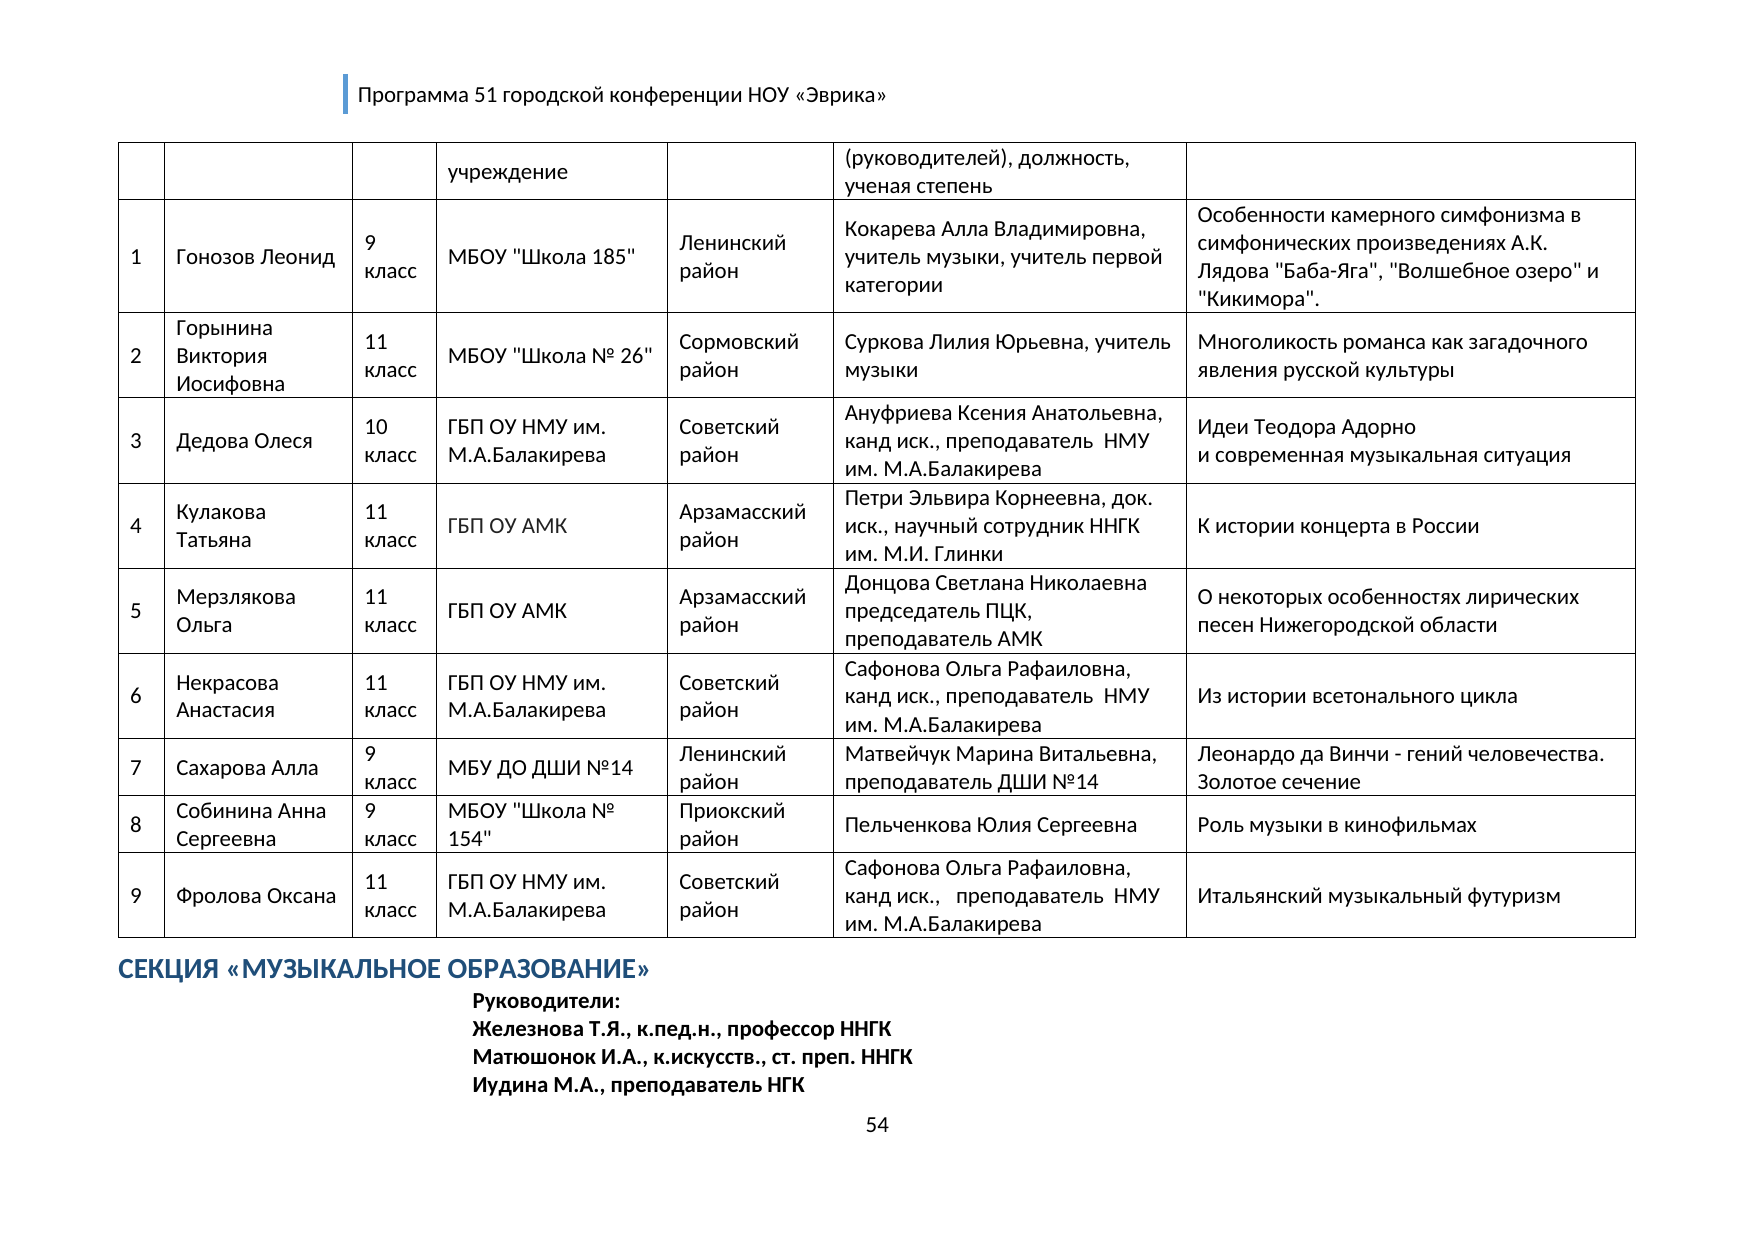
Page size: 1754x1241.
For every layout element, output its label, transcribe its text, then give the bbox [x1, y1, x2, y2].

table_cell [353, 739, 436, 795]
text Матюшонок И.А., к.искусств., ст. преп. ННГК [369, 1042, 1636, 1070]
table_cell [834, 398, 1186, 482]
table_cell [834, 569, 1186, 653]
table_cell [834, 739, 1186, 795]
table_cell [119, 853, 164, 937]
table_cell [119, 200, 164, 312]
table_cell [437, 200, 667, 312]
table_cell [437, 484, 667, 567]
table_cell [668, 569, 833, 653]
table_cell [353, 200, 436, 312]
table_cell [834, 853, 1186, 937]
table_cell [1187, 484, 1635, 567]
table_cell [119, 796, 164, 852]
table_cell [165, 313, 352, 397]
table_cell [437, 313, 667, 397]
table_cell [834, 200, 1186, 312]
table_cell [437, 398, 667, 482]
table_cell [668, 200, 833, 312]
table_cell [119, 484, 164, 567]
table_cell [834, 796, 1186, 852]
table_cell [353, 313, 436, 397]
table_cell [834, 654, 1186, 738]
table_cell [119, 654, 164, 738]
subtitle секция «Музыкальное образование» [118, 951, 1636, 986]
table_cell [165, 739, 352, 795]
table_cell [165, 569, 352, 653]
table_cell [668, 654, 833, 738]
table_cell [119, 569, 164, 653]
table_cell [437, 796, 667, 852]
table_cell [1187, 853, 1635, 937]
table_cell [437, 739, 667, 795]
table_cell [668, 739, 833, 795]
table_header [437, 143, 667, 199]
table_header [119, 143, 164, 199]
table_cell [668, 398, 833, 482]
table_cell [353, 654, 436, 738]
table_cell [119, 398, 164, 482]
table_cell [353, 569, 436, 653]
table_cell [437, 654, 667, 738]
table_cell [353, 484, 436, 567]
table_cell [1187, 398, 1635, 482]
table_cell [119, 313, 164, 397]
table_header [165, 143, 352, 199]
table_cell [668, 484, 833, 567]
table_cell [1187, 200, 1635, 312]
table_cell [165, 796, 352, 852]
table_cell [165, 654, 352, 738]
text Руководители: [472, 986, 1636, 1014]
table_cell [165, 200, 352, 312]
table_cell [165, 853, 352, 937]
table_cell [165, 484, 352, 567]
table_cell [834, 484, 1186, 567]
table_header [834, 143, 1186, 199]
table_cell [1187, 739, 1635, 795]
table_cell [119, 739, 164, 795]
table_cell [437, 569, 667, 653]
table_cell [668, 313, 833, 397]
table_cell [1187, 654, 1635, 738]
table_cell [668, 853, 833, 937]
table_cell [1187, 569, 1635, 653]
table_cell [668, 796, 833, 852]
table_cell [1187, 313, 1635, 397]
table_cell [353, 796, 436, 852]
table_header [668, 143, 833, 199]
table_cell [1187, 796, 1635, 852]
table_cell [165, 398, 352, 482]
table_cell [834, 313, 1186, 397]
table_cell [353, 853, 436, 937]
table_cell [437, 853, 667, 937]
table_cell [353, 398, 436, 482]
text Железнова Т.Я., к.пед.н., профессор ННГК [472, 1014, 1636, 1042]
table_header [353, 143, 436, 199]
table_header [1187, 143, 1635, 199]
text Иудина М.А., преподаватель НГК [369, 1070, 1636, 1098]
